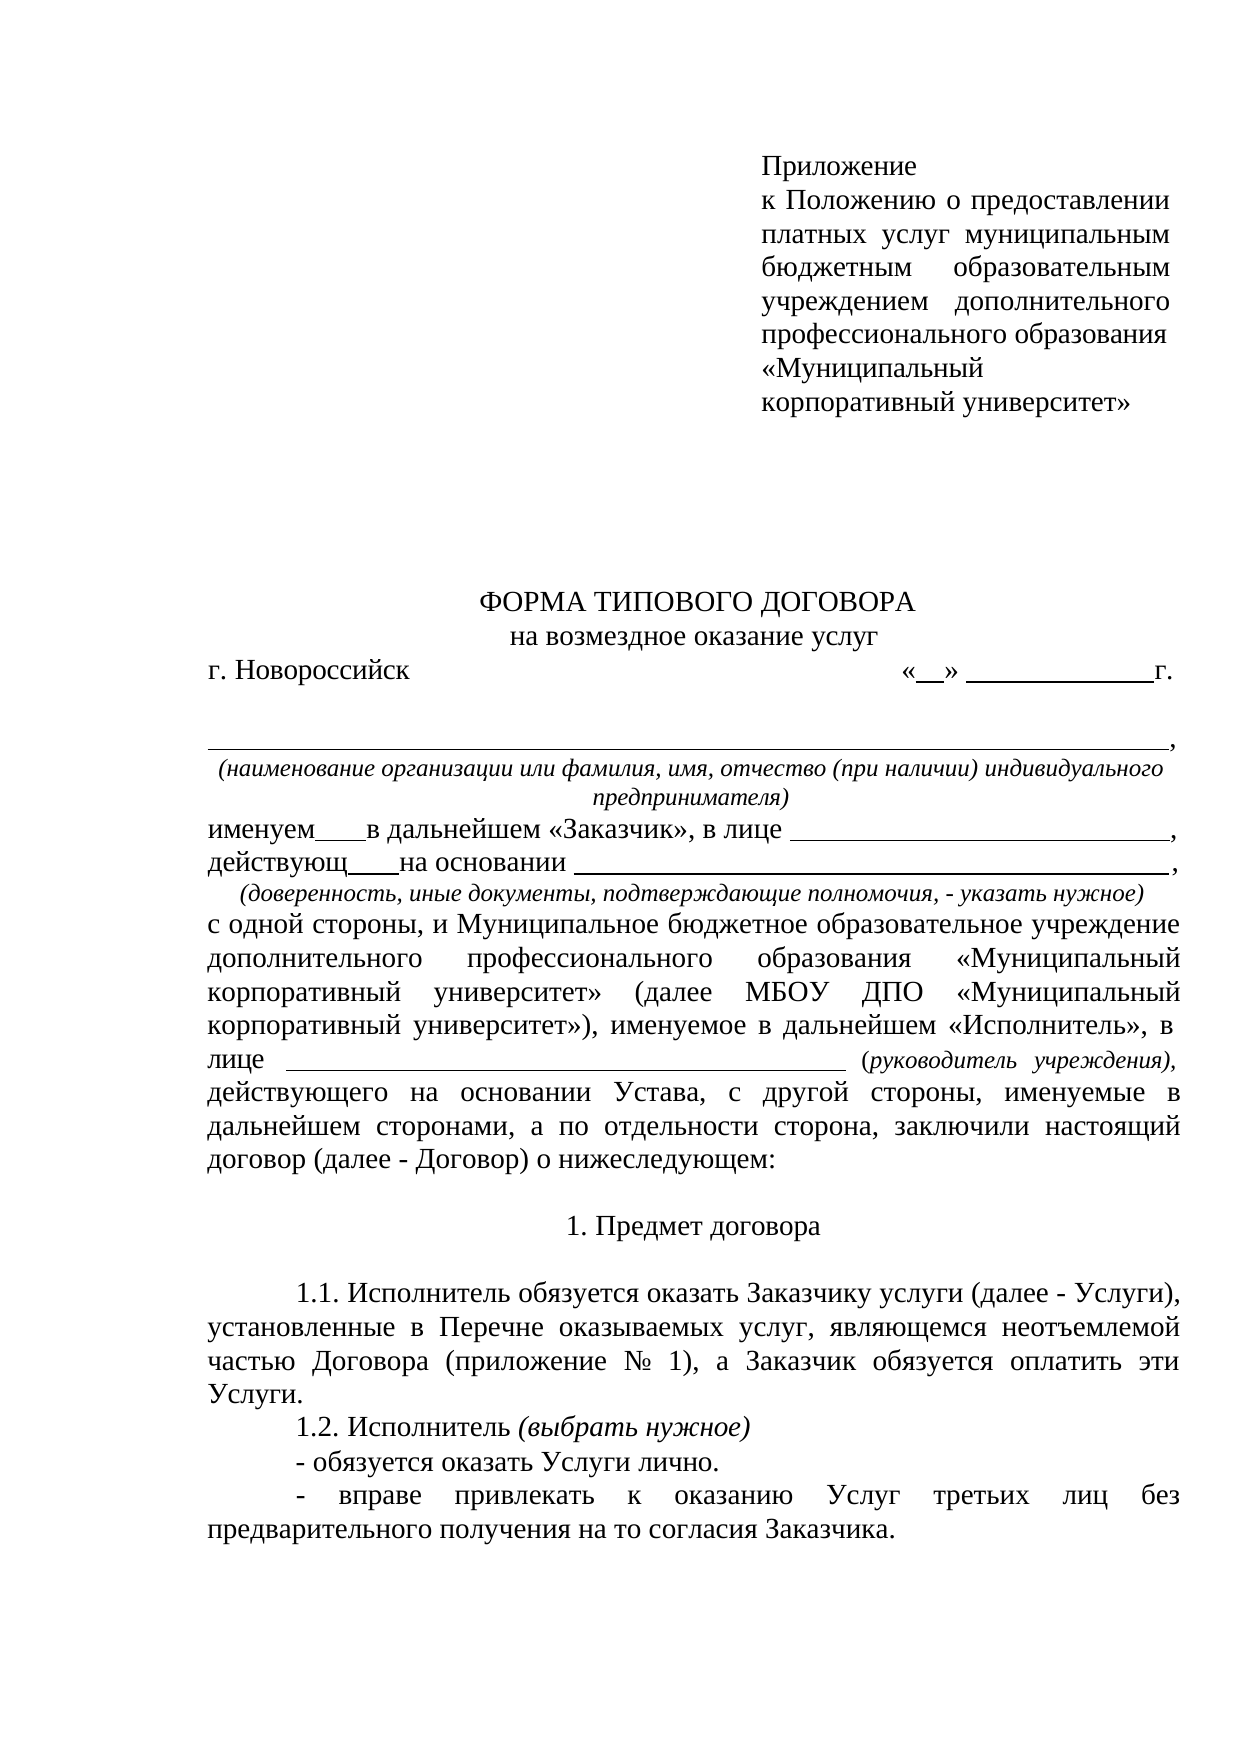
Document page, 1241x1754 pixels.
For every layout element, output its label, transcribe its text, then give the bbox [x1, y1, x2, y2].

text (руководитель учреждения), [861, 1045, 1203, 1073]
text именуем в дальнейшем «Заказчик», в лице , действующ на основании , (доверенность, иные документы, подтверждающие полномочия, - указать нужное) [206, 811, 1179, 907]
text ФОРМА ТИПОВОГО ДОГОВОРА [192, 585, 1203, 619]
list Исполнитель (выбрать нужное) [295, 1410, 1203, 1444]
list Исполнитель обязуется оказать Заказчику услуги (далее - Услуги), установленные в Перечне оказываемых услуг, являющемся неотъемлемой частью Договора (приложение № 1), а Заказчик обязуется оплатить эти Услуги. [207, 1276, 1181, 1410]
text «Муниципальный корпоративный университет» [761, 350, 1132, 417]
text лице [207, 1041, 847, 1074]
text , (наименование организации или фамилия, имя, отчество (при наличии) индивидуального предпринимателя) [207, 720, 1177, 811]
list вправе привлекать к оказанию Услуг третьих лиц без предварительного получения на то согласия Заказчика. [207, 1477, 1181, 1544]
text действующего на основании Устава, с другой стороны, именуемые в дальнейшем сторонами, а по отдельности сторона, заключили настоящий договор (далее - Договор) о нижеследующем: [207, 1074, 1181, 1175]
text г. Новороссийск « » г. [178, 652, 1203, 686]
text к Положению о предоставлении платных услуг муниципальным бюджетным образовательным учреждением дополнительного профессионального образования [761, 182, 1170, 350]
text с одной стороны, и Муниципальное бюджетное образовательное учреждение дополнительного профессионального образования «Муниципальный корпоративный университет» (далее МБОУ ДПО «Муниципальный корпоративный университет»), именуемое в дальнейшем «Исполнитель», в [207, 907, 1181, 1041]
text Приложение [761, 149, 1203, 182]
text на возмездное оказание услуг [185, 619, 1203, 652]
list Предмет договора [566, 1208, 1203, 1242]
list обязуется оказать Услуги лично. [295, 1444, 1203, 1477]
